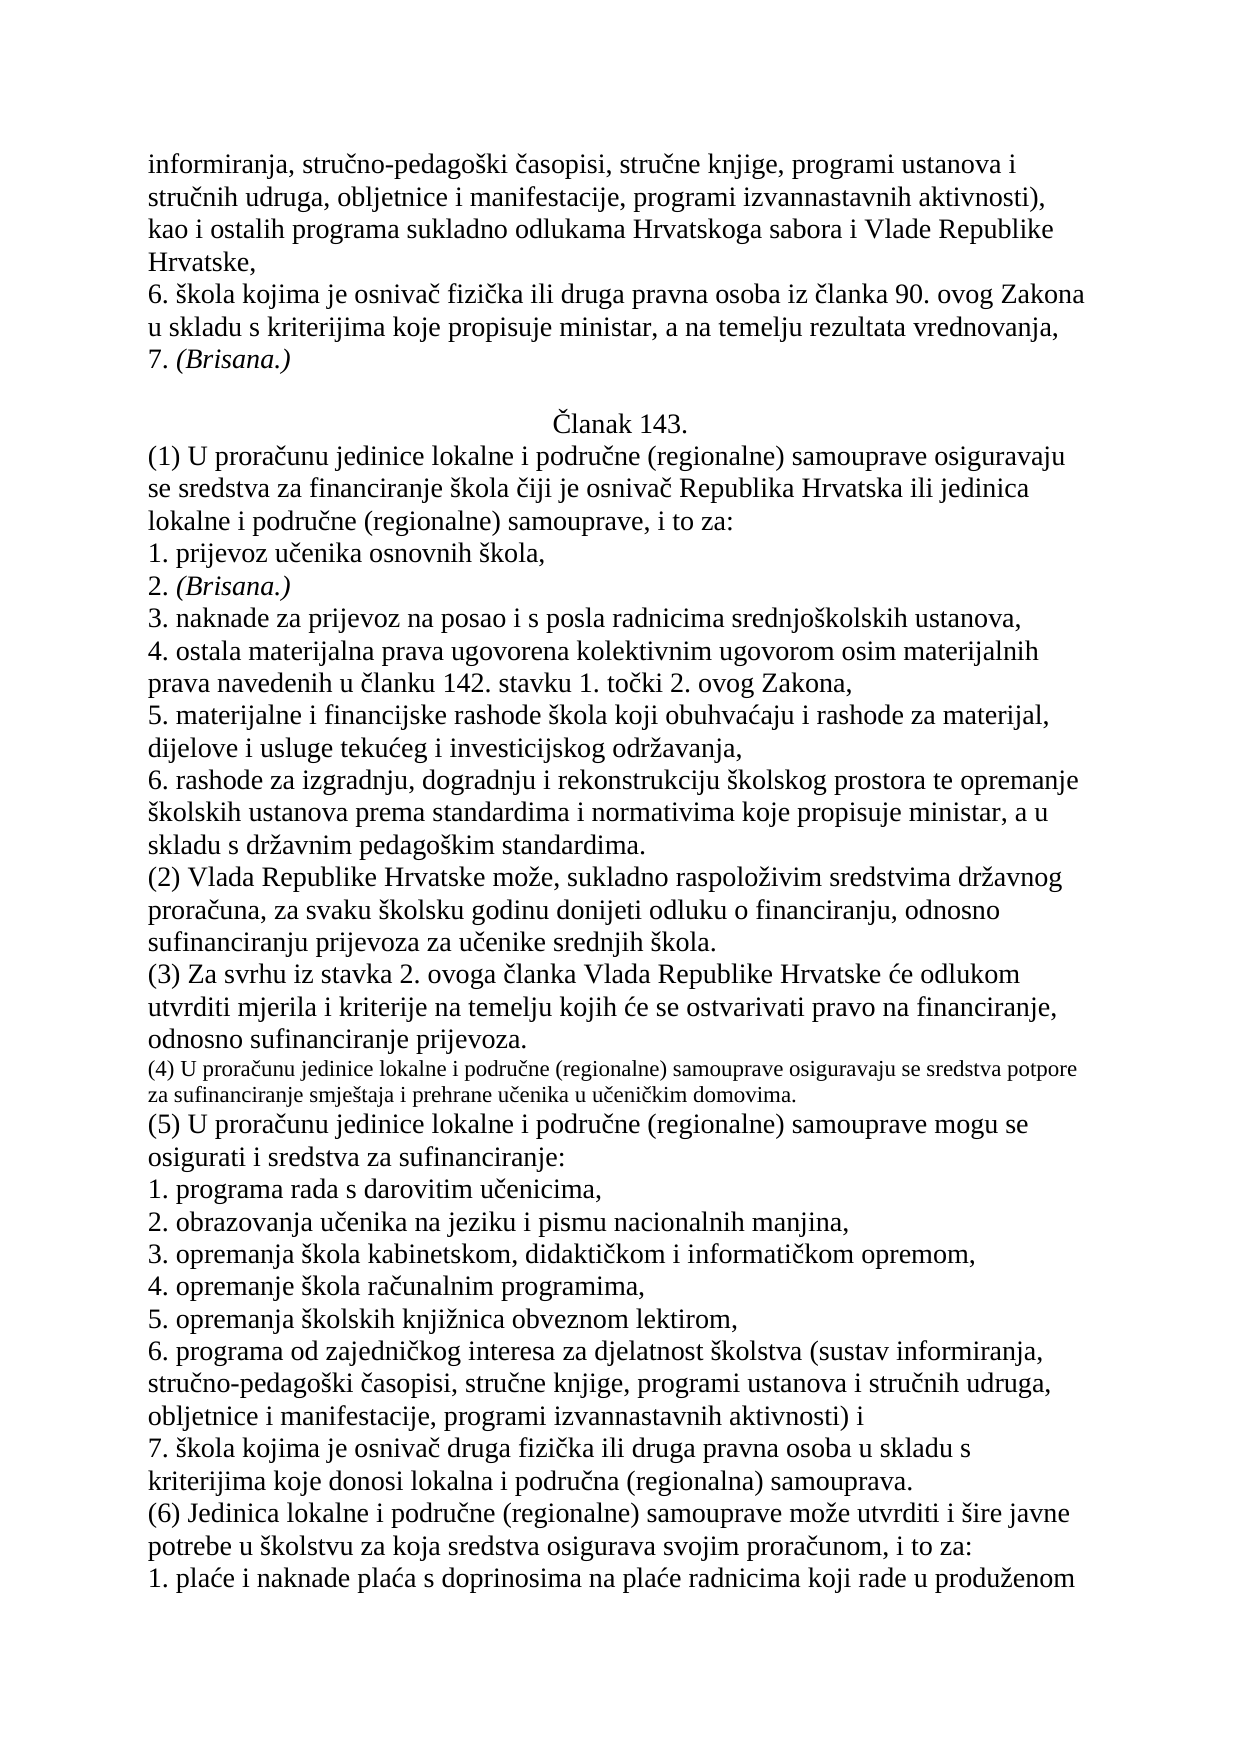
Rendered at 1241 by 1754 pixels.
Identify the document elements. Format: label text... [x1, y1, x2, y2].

text (1) U proračunu jedinice lokalne i područne (regionalne) samouprave osiguravaju se sredstva za financiranje škola čiji je osnivač Republika Hrvatska ili jedinica lokalne i područne (regionalne) samouprave, i to za: 1. prijevoz učenika osnovnih škola, 2. (Brisana.) 3. naknade za prijevoz na posao i s posla radnicima srednjoškolskih ustanova, 4. ostala materijalna prava ugovorena kolektivnim ugovorom osim materijalnih prava navedenih u članku 142. stavku 1. točki 2. ovog Zakona, 5. materijalne i financijske rashode škola koji obuhvaćaju i rashode za materijal, dijelove i usluge tekućeg i investicijskog održavanja, 6. rashode za izgradnju, dogradnju i rekonstrukciju školskog prostora te opremanje školskih ustanova prema standardima i normativima koje propisuje ministar, a u skladu s državnim pedagoškim standardima. [148, 439, 1093, 860]
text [148, 1055, 1093, 1593]
text Članak 143. [148, 374, 1093, 439]
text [148, 148, 1093, 374]
text (3) Za svrhu iz stavka 2. ovoga članka Vlada Republike Hrvatske će odlukom utvrditi mjerila i kriterije na temelju kojih će se ostvarivati pravo na financiranje, odnosno sufinanciranje prijevoza. [148, 957, 1093, 1055]
text (2) Vlada Republike Hrvatske može, sukladno raspoloživim sredstvima državnog proračuna, za svaku školsku godinu donijeti odluku o financiranju, odnosno sufinanciranju prijevoza za učenike srednjih škola. [148, 860, 1093, 957]
